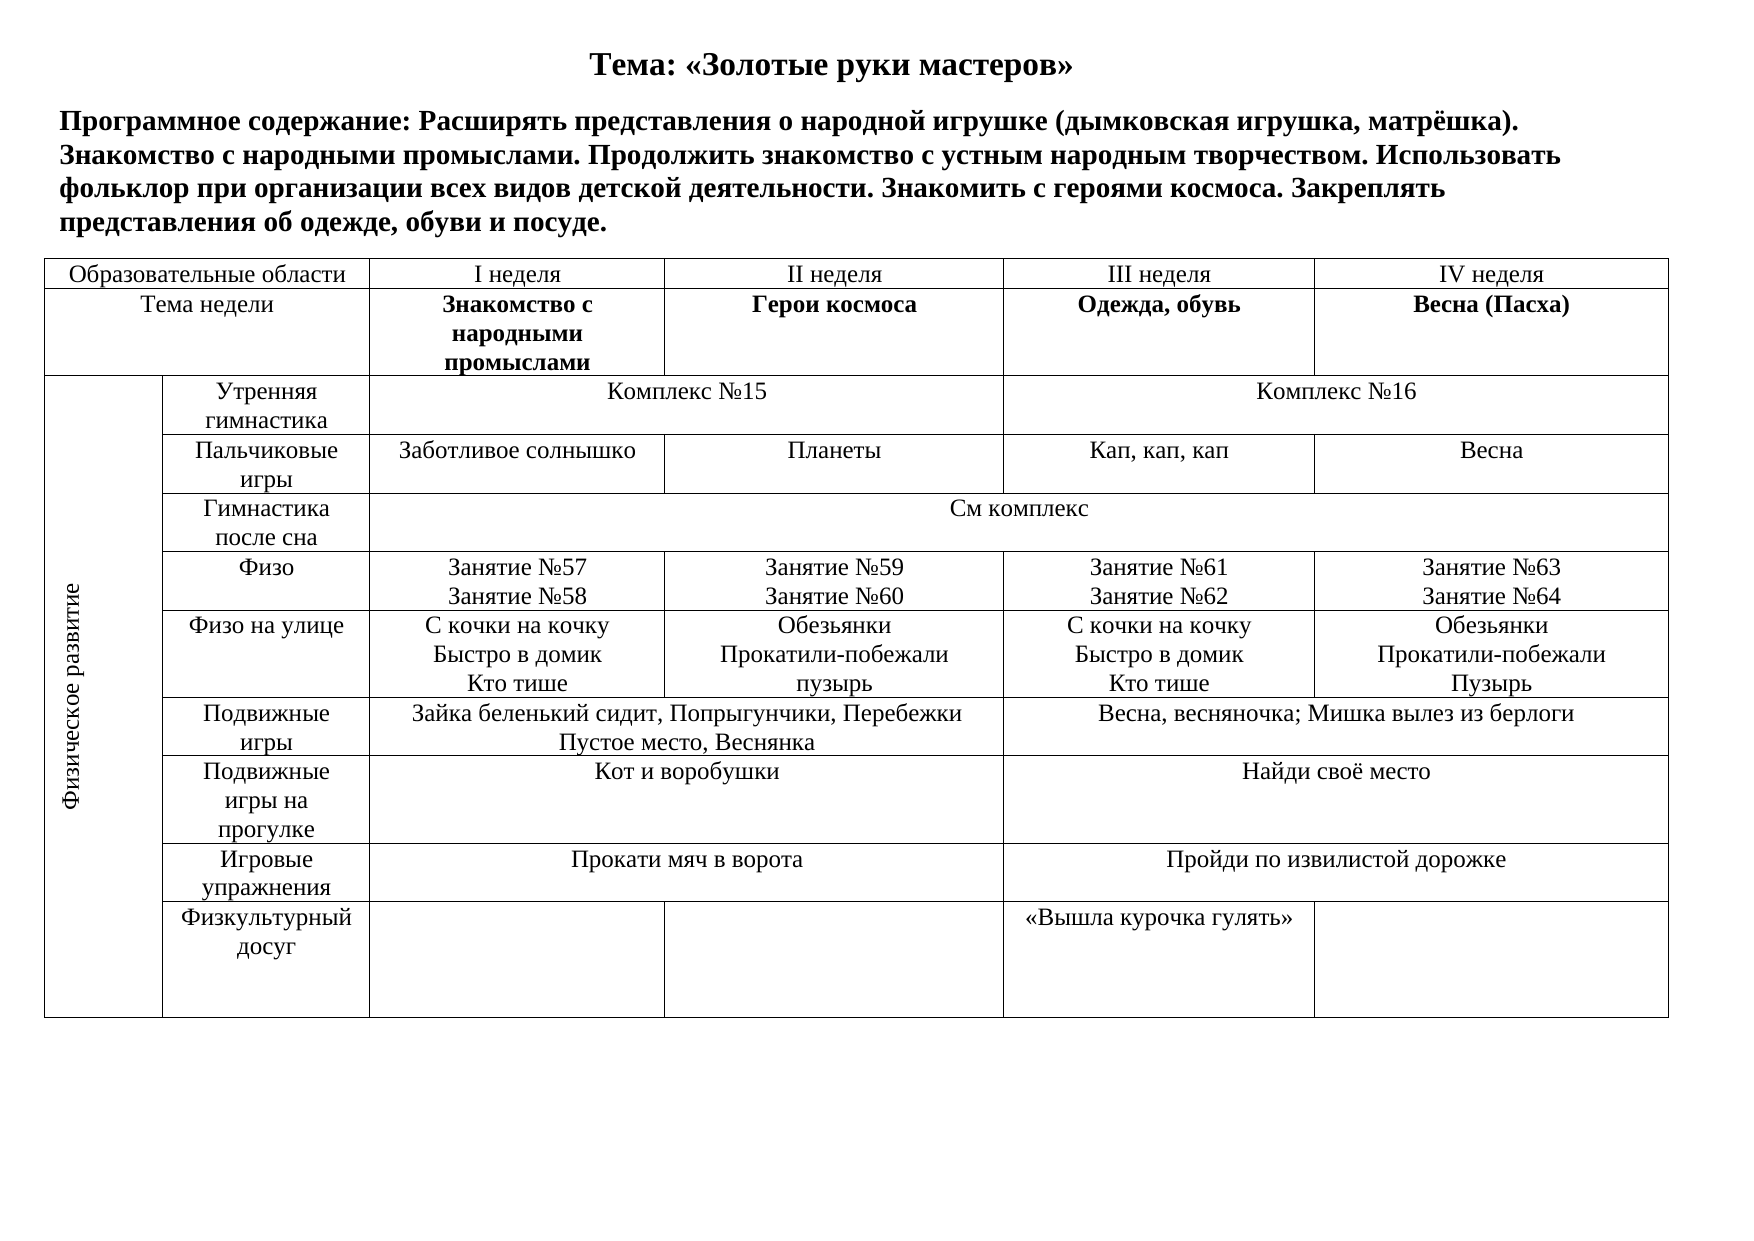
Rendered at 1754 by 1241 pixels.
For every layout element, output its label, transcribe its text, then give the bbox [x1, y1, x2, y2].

table_header IV неделя [1315, 259, 1668, 288]
table_cell Одежда, обувь [1004, 289, 1314, 375]
table_cell Весна [1315, 435, 1668, 492]
table_cell Физо на улице [163, 611, 369, 697]
table_cell Тема недели [45, 289, 369, 375]
table_cell Занятие №63 Занятие №64 [1315, 552, 1668, 609]
table_cell Подвижные игры на прогулке [163, 756, 369, 843]
table_cell Физическое развитие [45, 376, 162, 1017]
table_cell Заботливое солнышко [370, 435, 664, 492]
table_cell «Вышла курочка гулять» [1004, 902, 1314, 1017]
table_header I неделя [370, 259, 664, 288]
table_cell Физкультурный досуг [163, 902, 369, 1017]
table_cell Кот и воробушки [370, 756, 1003, 843]
table_cell Пройди по извилистой дорожке [1004, 844, 1668, 901]
table_cell Обезьянки Прокатили-побежали пузырь [665, 611, 1003, 697]
table_cell Найди своё место [1004, 756, 1668, 843]
table_cell Весна (Пасха) [1315, 289, 1668, 375]
table_cell Обезьянки Прокатили-побежали Пузырь [1315, 611, 1668, 697]
table_cell Гимнастика после сна [163, 494, 369, 551]
table_cell Занятие №61 Занятие №62 [1004, 552, 1314, 609]
table_header Образовательные области [45, 259, 369, 288]
table_cell Игровые упражнения [163, 844, 369, 901]
table_cell Весна, весняночка; Мишка вылез из берлоги [1004, 698, 1668, 755]
table_cell Зайка беленький сидит, Попрыгунчики, Перебежки Пустое место, Веснянка [370, 698, 1003, 755]
table_cell Занятие №59 Занятие №60 [665, 552, 1003, 609]
table_cell Пальчиковые игры [163, 435, 369, 492]
table_cell Занятие №57 Занятие №58 [370, 552, 664, 609]
table_cell Знакомство с народными промыслами [370, 289, 664, 375]
table_cell С кочки на кочку Быстро в домик Кто тише [1004, 611, 1314, 697]
table_cell [665, 902, 1003, 1017]
table_cell Кап, кап, кап [1004, 435, 1314, 492]
table_cell Герои космоса [665, 289, 1003, 375]
table_cell Планеты [665, 435, 1003, 492]
table_cell [370, 902, 664, 1017]
table_header II неделя [665, 259, 1003, 288]
table_cell Комплекс №15 [370, 376, 1003, 434]
table_cell Физо [163, 552, 369, 609]
table_cell Подвижные игры [163, 698, 369, 755]
table_cell Комплекс №16 [1004, 376, 1668, 434]
table_cell Утренняя гимнастика [163, 376, 369, 434]
table_header III неделя [1004, 259, 1314, 288]
table_cell [1315, 902, 1668, 1017]
table_cell См комплекс [370, 494, 1668, 551]
text Программное содержание: Расширять представления о народной игрушке (дымковская игрушка, матрёшка). Знакомство с народными промыслами. Продолжить знакомство с устным народным творчеством. Использовать фольклор при организации всех видов детской деятельности. Знакомить с героями космоса. Закреплять представления об одежде, обуви и посуде. [59, 103, 1604, 237]
table_cell Прокати мяч в ворота [370, 844, 1003, 901]
table_cell С кочки на кочку Быстро в домик Кто тише [370, 611, 664, 697]
text Тема: «Золотые руки мастеров» [59, 44, 1604, 82]
